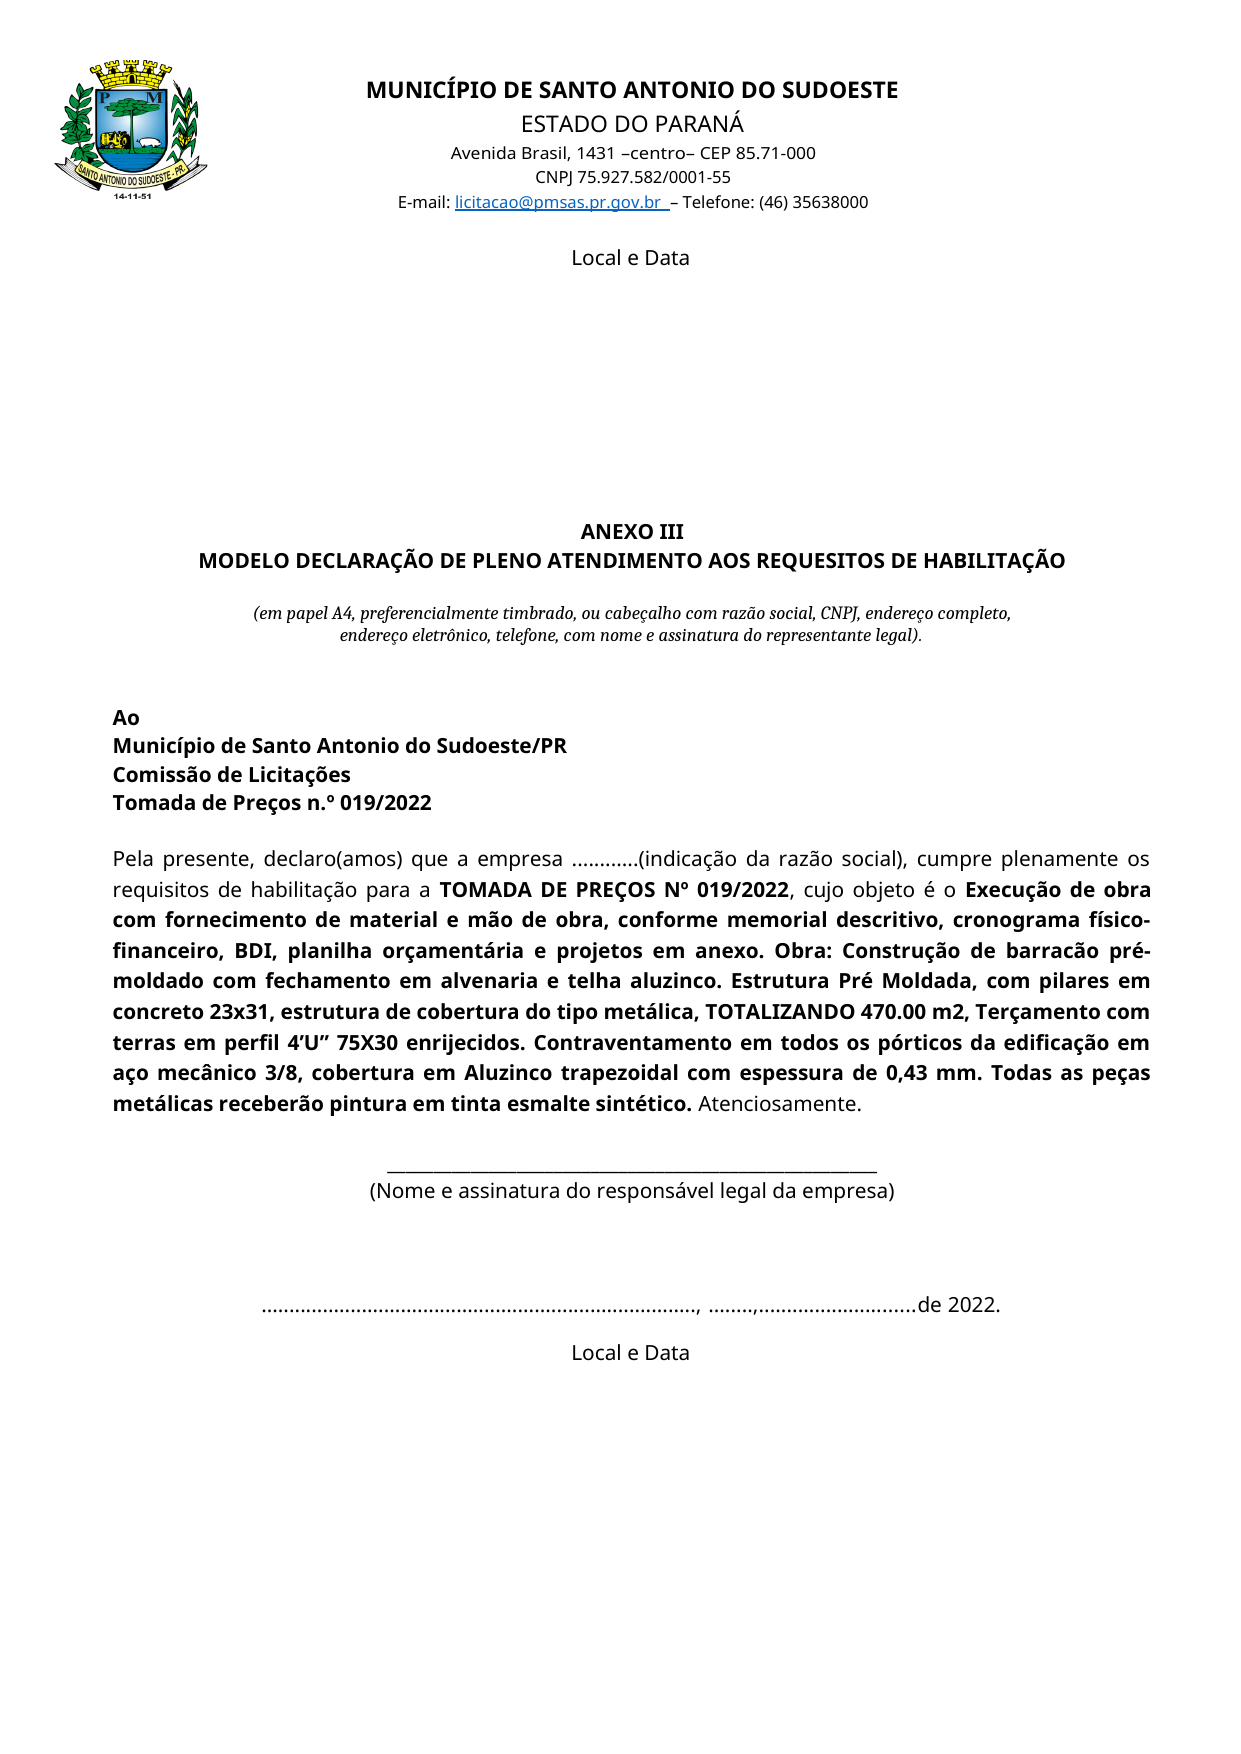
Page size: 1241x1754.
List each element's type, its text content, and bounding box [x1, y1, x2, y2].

text (em papel A4, preferencialmente timbrado, ou cabeçalho com razão social, CNPJ, endereço completo, [112, 603, 1152, 624]
text .............................................................................., ........, de 2022. [112, 1290, 1149, 1319]
text Local e Data [192, 1338, 1069, 1366]
text ANEXO III [112, 517, 1152, 546]
text Ao [112, 703, 1152, 731]
text (Nome e assinatura do responsável legal da empresa) [112, 1177, 1152, 1205]
picture [54, 60, 208, 199]
text Município de Santo Antonio do Sudoeste/PR [112, 731, 1152, 760]
text _____________________________________________________ [112, 1148, 1152, 1177]
text MODELO DECLARAÇÃO DE PLENO ATENDIMENTO AOS REQUESITOS DE HABILITAÇÃO [112, 546, 1152, 574]
text Tomada de Preços n.º 019/2022 [112, 788, 1152, 817]
text Local e Data [192, 243, 1069, 271]
text Comissão de Licitações [112, 760, 1152, 788]
text Pela presente, declaro(amos) que a empresa ............(indicação da razão social), cumpre plenamente os requisitos de habilitação para a TOMADA DE PREÇOS Nº 019/2022, cujo objeto é o Execução de obra com fornecimento de material e mão de obra, conforme memorial descritivo, cronograma físico-financeiro, BDI, planilha orçamentária e projetos em anexo. Obra: Construção de barracão pré-moldado com fechamento em alvenaria e telha aluzinco. Estrutura Pré Moldada, com pilares em concreto 23x31, estrutura de cobertura do tipo metálica, TOTALIZANDO 470.00 m2, Terçamento com terras em perfil 4’U” 75X30 enrijecidos. Contraventamento em todos os pórticos da edificação em aço mecânico 3/8, cobertura em Aluzinco trapezoidal com espessura de 0,43 mm. Todas as peças metálicas receberão pintura em tinta esmalte sintético. Atenciosamente. [112, 844, 1152, 1118]
text endereço eletrônico, telefone, com nome e assinatura do representante legal). [112, 624, 1152, 646]
